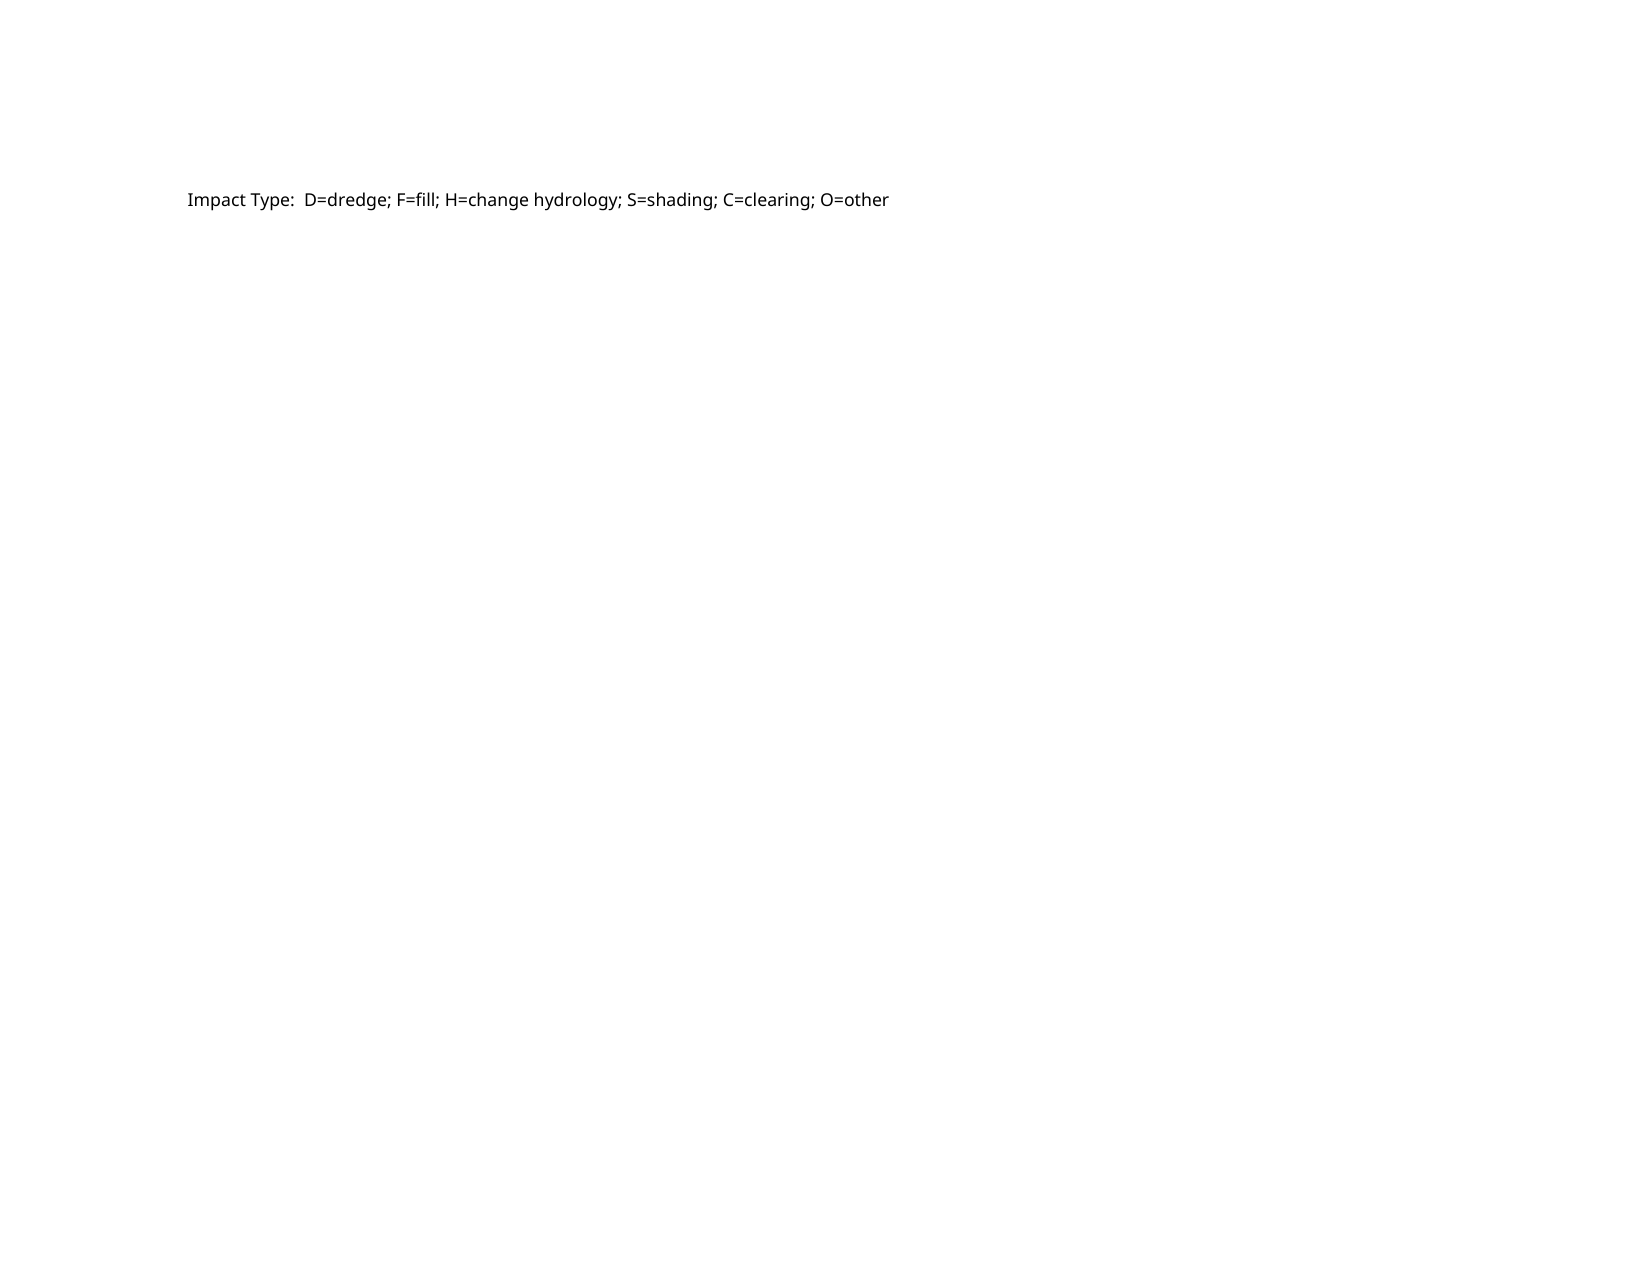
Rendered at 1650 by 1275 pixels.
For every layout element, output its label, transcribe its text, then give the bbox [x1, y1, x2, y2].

text Impact Type: D=dredge; F=fill; H=change hydrology; S=shading; C=clearing; O=other [150, 187, 1500, 212]
